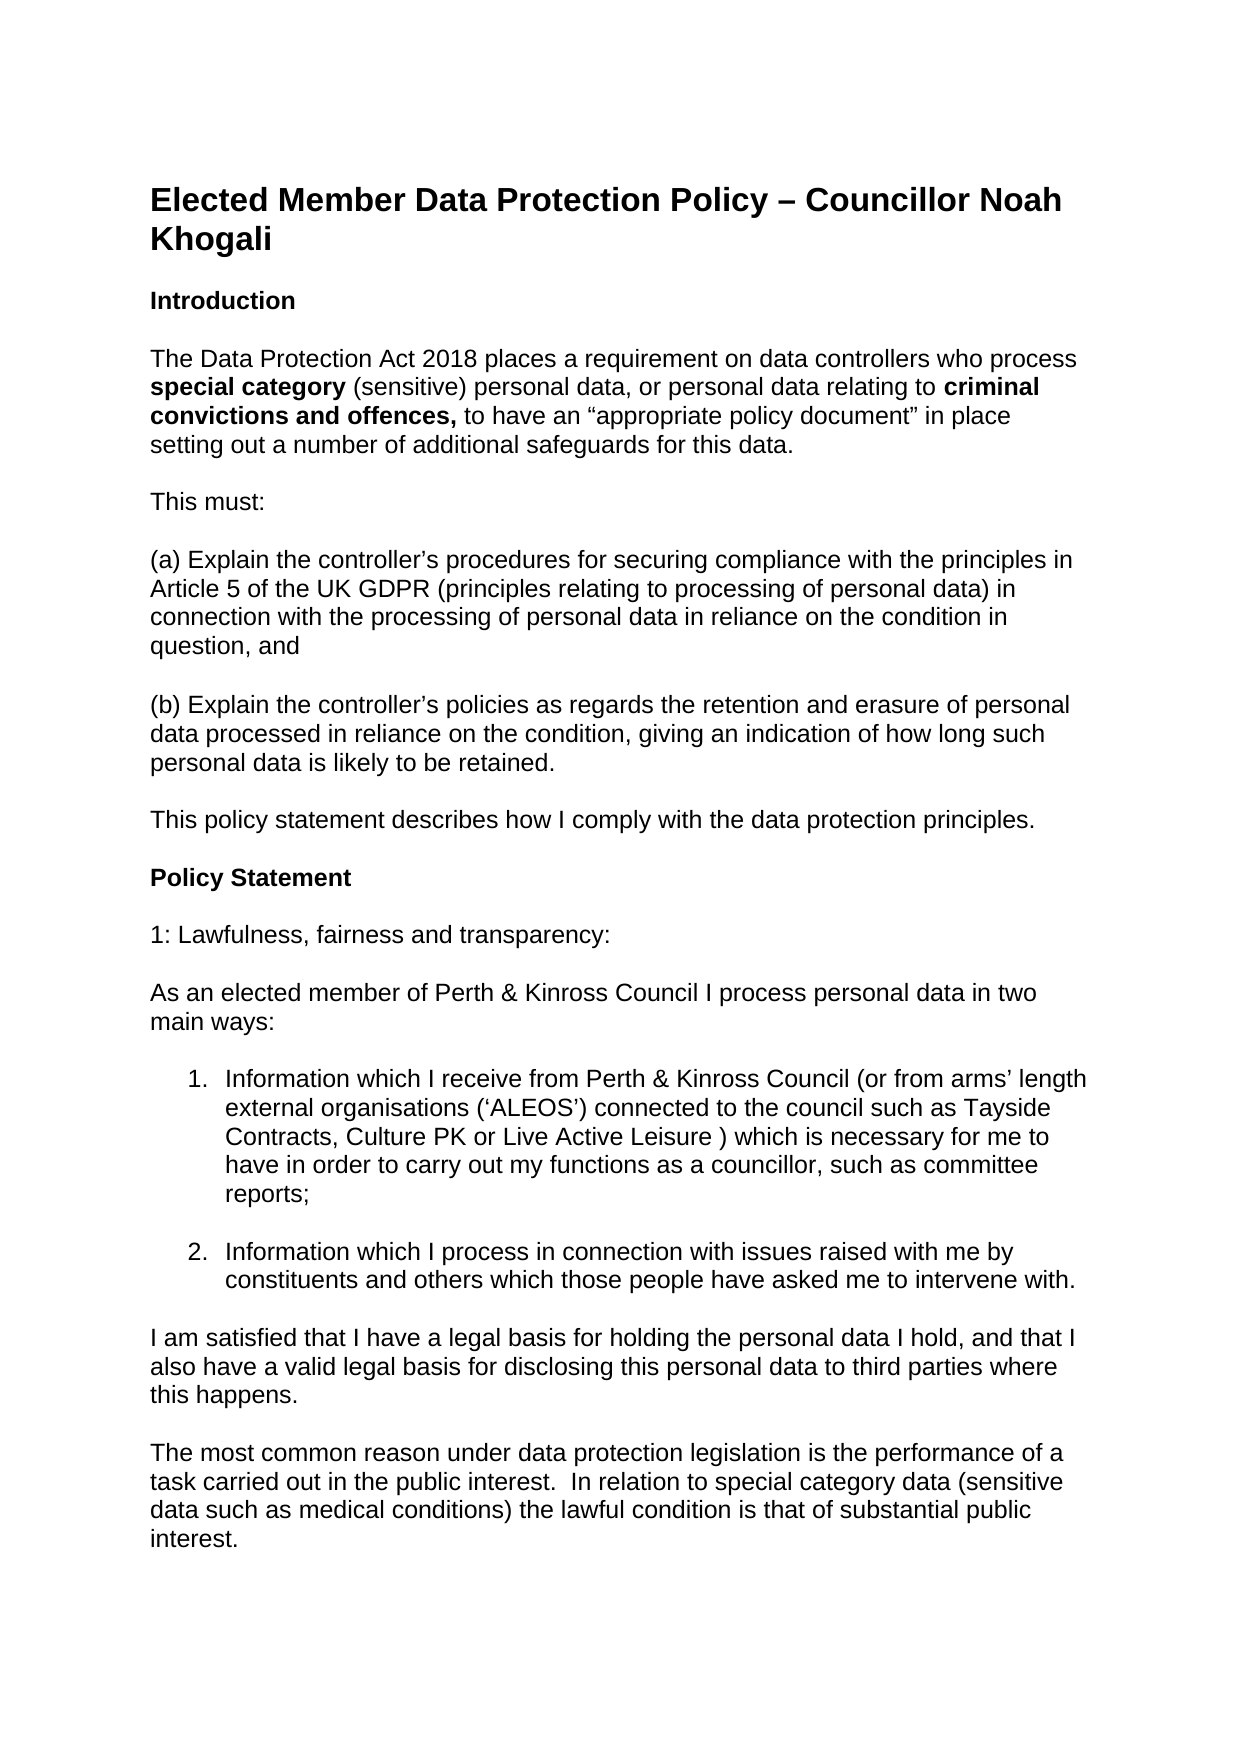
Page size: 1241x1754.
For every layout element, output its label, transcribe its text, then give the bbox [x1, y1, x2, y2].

list Information which I receive from Perth & Kinross Council (or from arms’ length external organisations (‘ALEOS’) connected to the council such as Tayside Contracts, Culture PK or Live Active Leisure ) which is necessary for me to have in order to carry out my functions as a councillor, such as committee reports; [187, 1064, 1090, 1208]
text Policy Statement [150, 863, 1090, 892]
text This policy statement describes how I comply with the data protection principles. [150, 805, 1090, 834]
text The Data Protection Act 2018 places a requirement on data controllers who process special category (sensitive) personal data, or personal data relating to criminal convictions and offences, to have an “appropriate policy document” in place setting out a number of additional safeguards for this data. [150, 344, 1090, 459]
text As an elected member of Perth & Kinross Council I process personal data in two main ways: [150, 978, 1090, 1035]
text I am satisfied that I have a legal basis for holding the personal data I hold, and that I also have a valid legal basis for disclosing this personal data to third parties where this happens. [150, 1323, 1090, 1409]
text Introduction [150, 286, 1090, 315]
text (b) Explain the controller’s policies as regards the retention and erasure of personal data processed in reliance on the condition, giving an indication of how long such personal data is likely to be retained. [150, 690, 1090, 777]
text This must: [150, 487, 1090, 516]
text 1: Lawfulness, fairness and transparency: [150, 920, 1090, 949]
text (a) Explain the controller’s procedures for securing compliance with the principles in Article 5 of the UK GDPR (principles relating to processing of personal data) in connection with the processing of personal data in reliance on the condition in question, and [150, 545, 1090, 690]
text Elected Member Data Protection Policy – Councillor Noah Khogali [150, 181, 1090, 257]
list Information which I process in connection with issues raised with me by constituents and others which those people have asked me to intervene with. [187, 1237, 1090, 1294]
text The most common reason under data protection legislation is the performance of a task carried out in the public interest. In relation to special category data (sensitive data such as medical conditions) the lawful condition is that of substantial public interest. [150, 1438, 1090, 1553]
